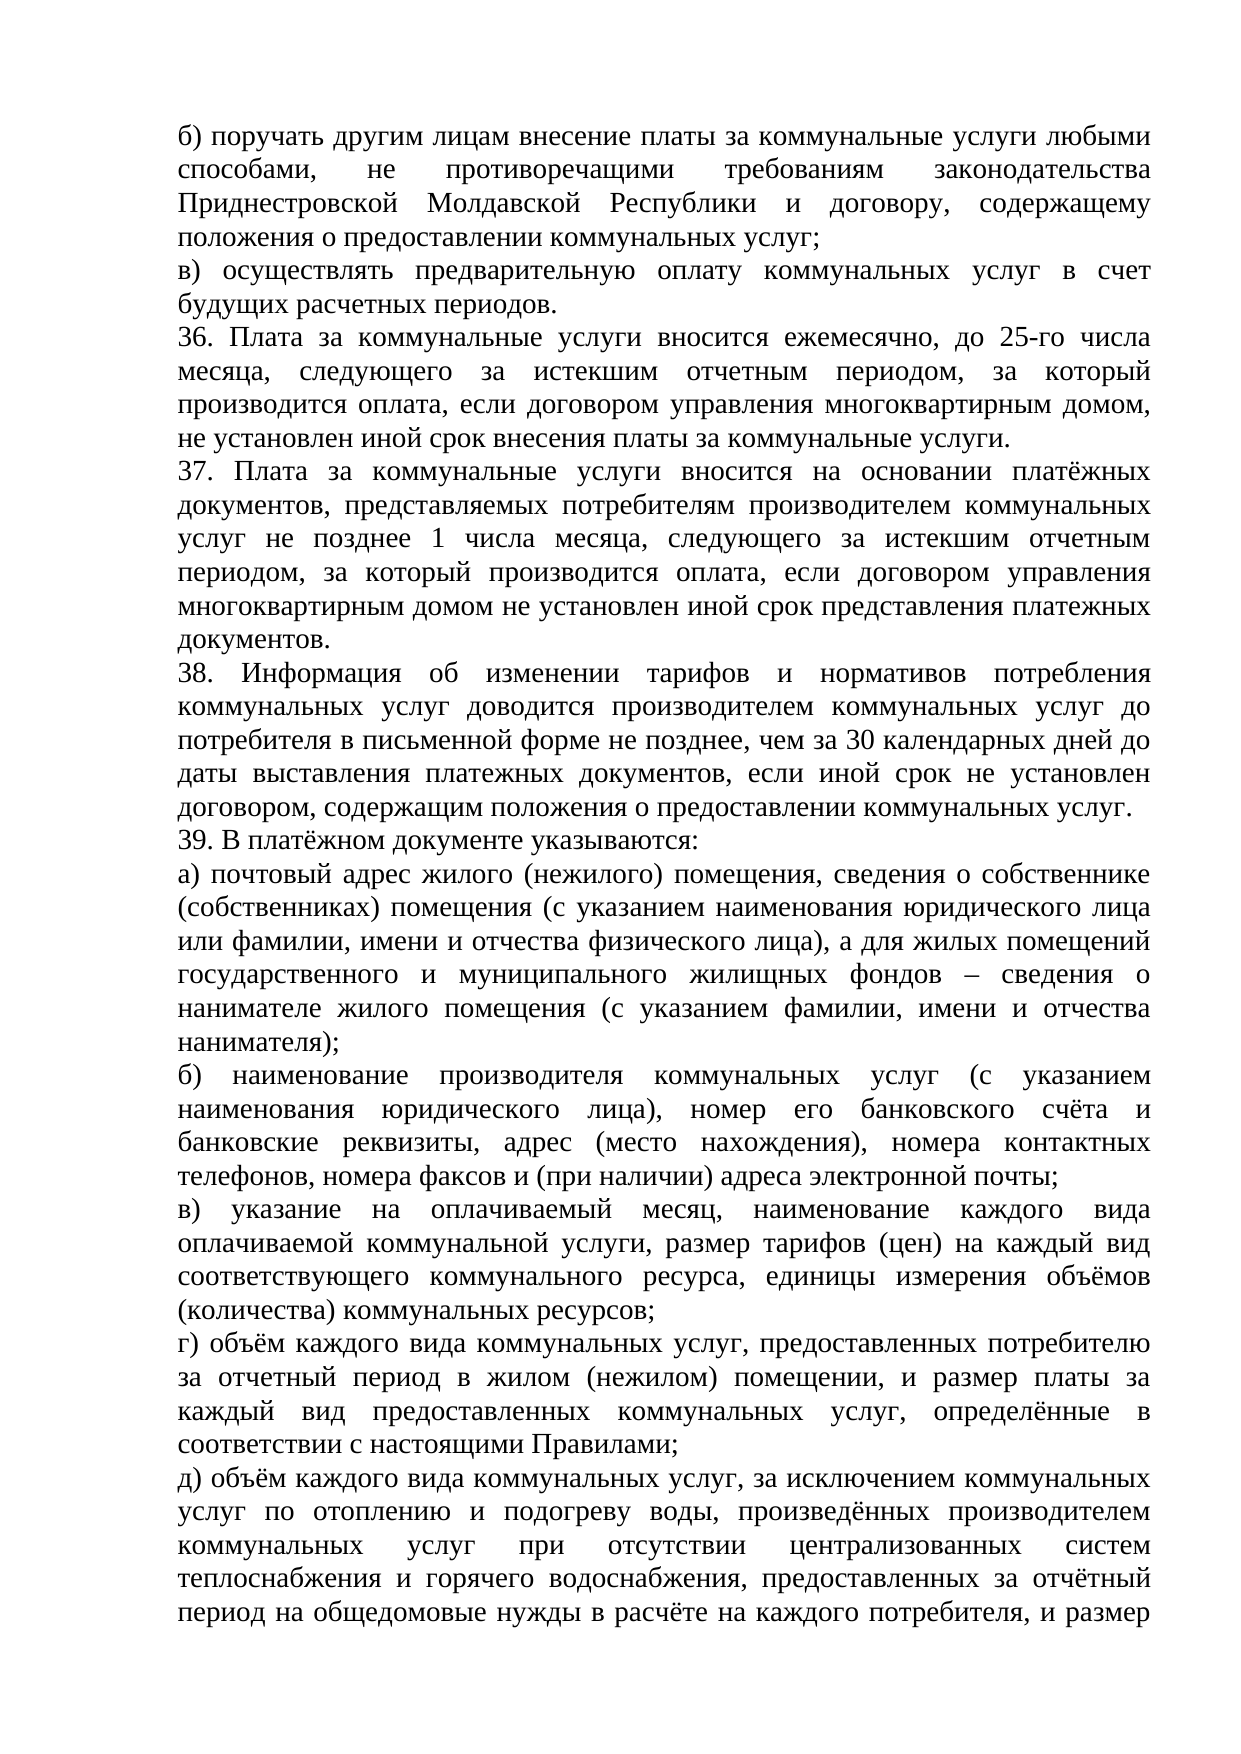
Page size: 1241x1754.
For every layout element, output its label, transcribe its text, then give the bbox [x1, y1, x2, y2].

text б) поручать другим лицам внесение платы за коммунальные услуги любыми способами, не противоречащими требованиям законодательства Приднестровской Молдавской Республики и договору, содержащему положения о предоставлении коммунальных услуг; [177, 118, 1152, 252]
text а) почтовый адрес жилого (нежилого) помещения, сведения о собственнике (собственниках) помещения (с указанием наименования юридического лица или фамилии, имени и отчества физического лица), а для жилых помещений государственного и муниципального жилищных фондов – сведения о нанимателе жилого помещения (с указанием фамилии, имени и отчества нанимателя); [177, 856, 1152, 1057]
text г) объём каждого вида коммунальных услуг, предоставленных потребителю за отчетный период в жилом (нежилом) помещении, и размер платы за каждый вид предоставленных коммунальных услуг, определённые в соответствии с настоящими Правилами; [177, 1326, 1152, 1460]
text б) наименование производителя коммунальных услуг (с указанием наименования юридического лица), номер его банковского счёта и банковские реквизиты, адрес (место нахождения), номера контактных телефонов, номера факсов и (при наличии) адреса электронной почты; [177, 1057, 1152, 1191]
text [177, 1460, 1152, 1627]
text 38. Информация об изменении тарифов и нормативов потребления коммунальных услуг доводится производителем коммунальных услуг до потребителя в письменной форме не позднее, чем за 30 календарных дней до даты выставления платежных документов, если иной срок не установлен договором, содержащим положения о предоставлении коммунальных услуг. [177, 655, 1152, 822]
text 37. Плата за коммунальные услуги вносится на основании платёжных документов, представляемых потребителям производителем коммунальных услуг не позднее 1 числа месяца, следующего за истекшим отчетным периодом, за который производится оплата, если договором управления многоквартирным домом не установлен иной срок представления платежных документов. [177, 453, 1152, 655]
text в) осуществлять предварительную оплату коммунальных услуг в счет будущих расчетных периодов. [177, 252, 1152, 319]
text 36. Плата за коммунальные услуги вносится ежемесячно, до 25-го числа месяца, следующего за истекшим отчетным периодом, за который производится оплата, если договором управления многоквартирным домом, не установлен иной срок внесения платы за коммунальные услуги. [177, 319, 1152, 453]
text 39. В платёжном документе указываются: [177, 822, 1152, 856]
text в) указание на оплачиваемый месяц, наименование каждого вида оплачиваемой коммунальной услуги, размер тарифов (цен) на каждый вид соответствующего коммунального ресурса, единицы измерения объёмов (количества) коммунальных ресурсов; [177, 1191, 1152, 1326]
